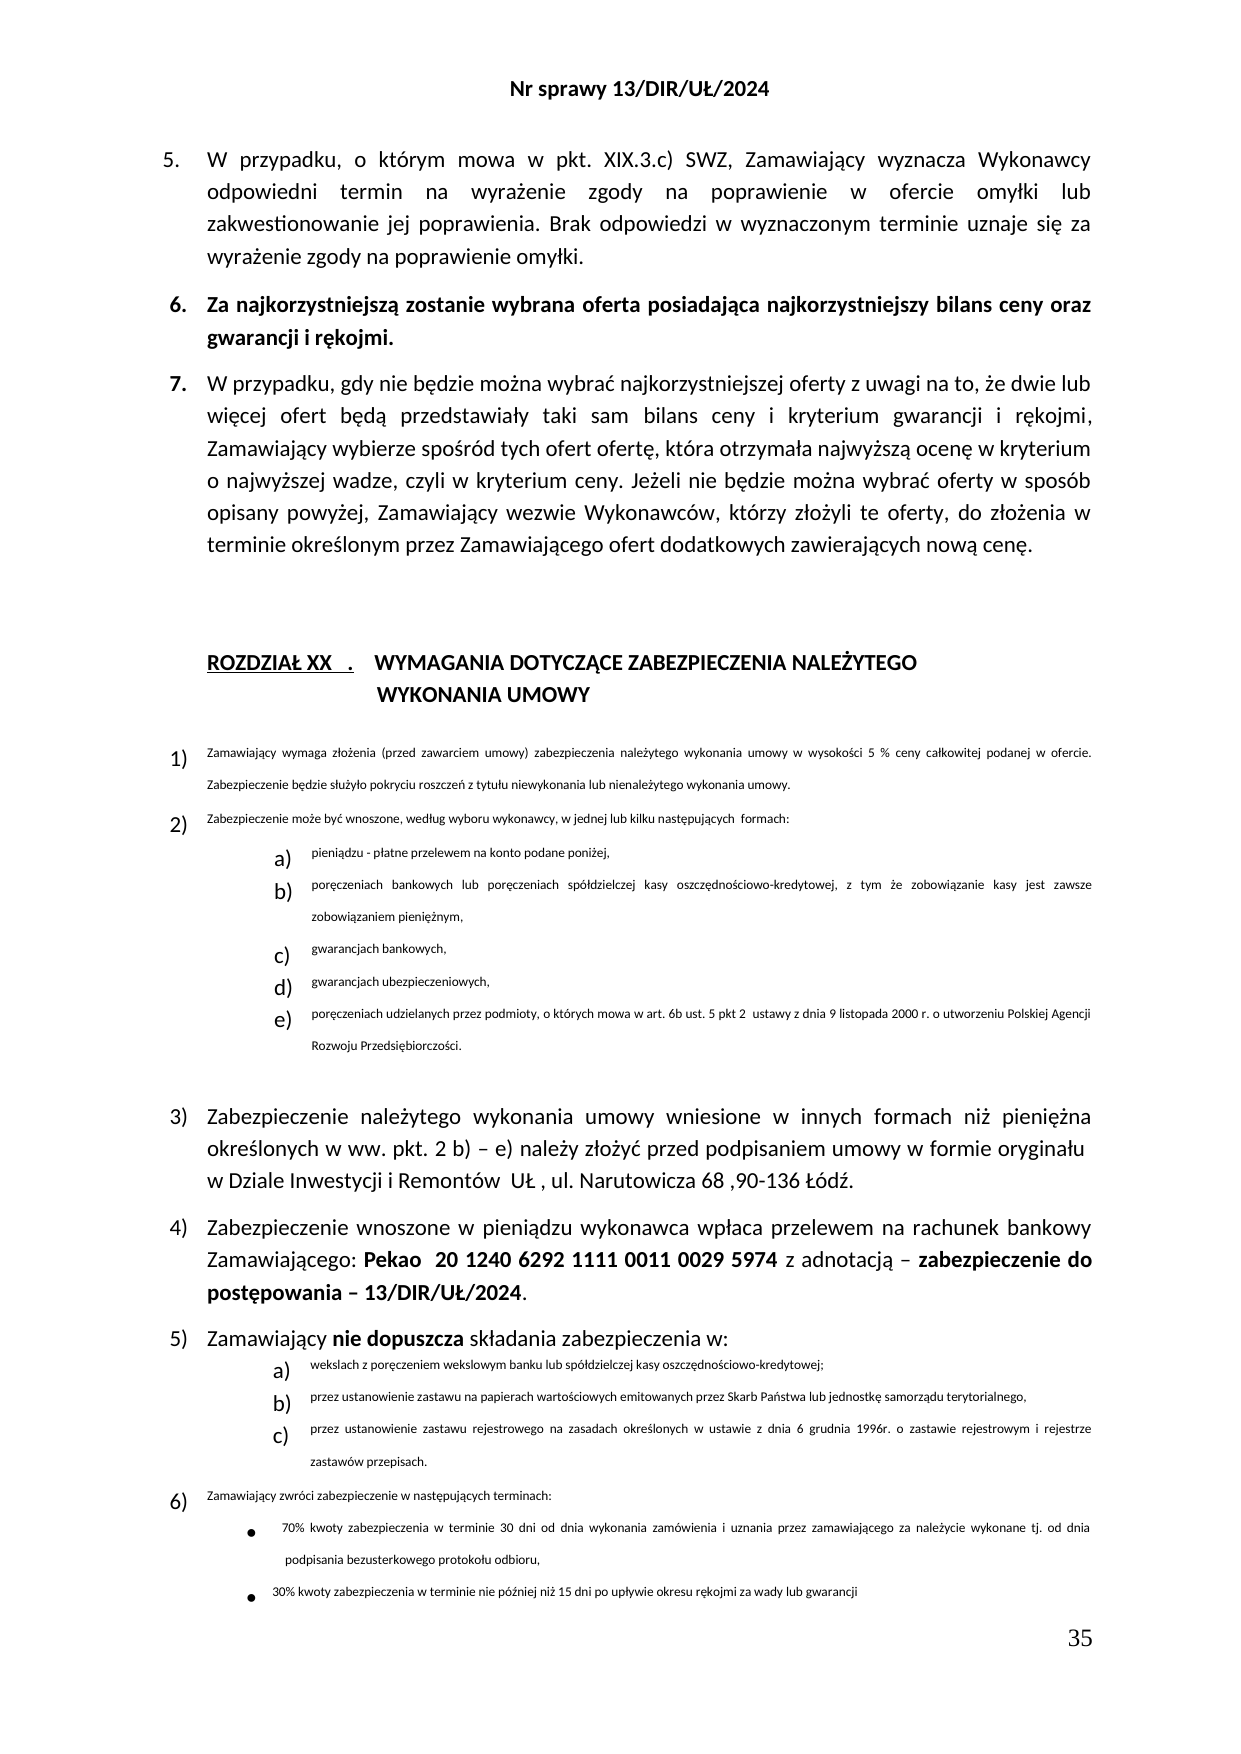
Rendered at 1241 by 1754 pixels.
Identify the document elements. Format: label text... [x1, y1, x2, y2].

list gwarancjach bankowych, [274, 941, 1092, 969]
list pieniądzu - płatne przelewem na konto podane poniżej, [274, 844, 1092, 873]
list wekslach z poręczeniem wekslowym banku lub spółdzielczej kasy oszczędnościowo-kredytowej; [273, 1357, 1092, 1384]
list Zamawiający wymaga złożenia (przed zawarciem umowy) zabezpieczenia należytego wykonania umowy w wysokości 5 % ceny całkowitej podanej w ofercie. Zabezpieczenie będzie służyło pokryciu roszczeń z tytułu niewykonania lub nienależytego wykonania umowy. [169, 744, 1092, 804]
list W przypadku, gdy nie będzie można wybrać najkorzystniejszej oferty z uwagi na to, że dwie lub więcej ofert będą przedstawiały taki sam bilans ceny i kryterium gwarancji i rękojmi, Zamawiający wybierze spośród tych ofert ofertę, która otrzymała najwyższą ocenę w kryterium o najwyższej wadze, czyli w kryterium ceny. Jeżeli nie będzie można wybrać oferty w sposób opisany powyżej, Zamawiający wezwie Wykonawców, którzy złożyli te oferty, do złożenia w terminie określonym przez Zamawiającego ofert dodatkowych zawierających nową cenę. [169, 369, 1092, 558]
list 30% kwoty zabezpieczenia w terminie nie później niż 15 dni po upływie okresu rękojmi za wady lub gwarancji [247, 1584, 1092, 1612]
list Zamawiający nie dopuszcza składania zabezpieczenia w: [169, 1324, 1092, 1352]
list Zabezpieczenie należytego wykonania umowy wniesione w innych formach niż pieniężna określonych w ww. pkt. 2 b) – e) należy złożyć przed podpisaniem umowy w formie oryginału w Dziale Inwestycji i Remontów UŁ , ul. Narutowicza 68 ,90-136 Łódź. [169, 1102, 1092, 1194]
list Zamawiający zwróci zabezpieczenie w następujących terminach: [169, 1487, 1092, 1515]
text ROZDZIAŁ XX . WYMAGANIA DOTYCZĄCE ZABEZPIECZENIA NALEŻYTEGO WYKONANIA UMOWY [207, 648, 1092, 708]
list gwarancjach ubezpieczeniowych, [274, 973, 1092, 1001]
list poręczeniach udzielanych przez podmioty, o których mowa w art. 6b ust. 5 pkt 2 ustawy z dnia 9 listopada 2000 r. o utworzeniu Polskiej Agencji Rozwoju Przedsiębiorczości. [274, 1006, 1092, 1066]
list Za najkorzystniejszą zostanie wybrana oferta posiadająca najkorzystniejszy bilans ceny oraz gwarancji i rękojmi. [169, 290, 1092, 351]
list W przypadku, o którym mowa w pkt. XIX.3.c) SWZ, Zamawiający wyznacza Wykonawcy odpowiedni termin na wyrażenie zgody na poprawienie w ofercie omyłki lub zakwestionowanie jej poprawienia. Brak odpowiedzi w wyznaczonym terminie uznaje się za wyrażenie zgody na poprawienie omyłki. [162, 145, 1092, 270]
list Zabezpieczenie wnoszone w pieniądzu wykonawca wpłaca przelewem na rachunek bankowy Zamawiającego: Pekao 20 1240 6292 1111 0011 0029 5974 z adnotacją – zabezpieczenie do postępowania – 13/DIR/UŁ/2024. [169, 1213, 1092, 1306]
list przez ustanowienie zastawu na papierach wartościowych emitowanych przez Skarb Państwa lub jednostkę samorządu terytorialnego, [273, 1389, 1092, 1417]
list poręczeniach bankowych lub poręczeniach spółdzielczej kasy oszczędnościowo-kredytowej, z tym że zobowiązanie kasy jest zawsze zobowiązaniem pieniężnym, [274, 877, 1092, 937]
list przez ustanowienie zastawu rejestrowego na zasadach określonych w ustawie z dnia 6 grudnia 1996r. o zastawie rejestrowym i rejestrze zastawów przepisach. [273, 1421, 1092, 1481]
list 70% kwoty zabezpieczenia w terminie 30 dni od dnia wykonania zamówienia i uznania przez zamawiającego za należycie wykonane tj. od dnia podpisania bezusterkowego protokołu odbioru, [247, 1519, 1092, 1579]
list Zabezpieczenie może być wnoszone, według wyboru wykonawcy, w jednej lub kilku następujących formach: [169, 811, 1092, 838]
